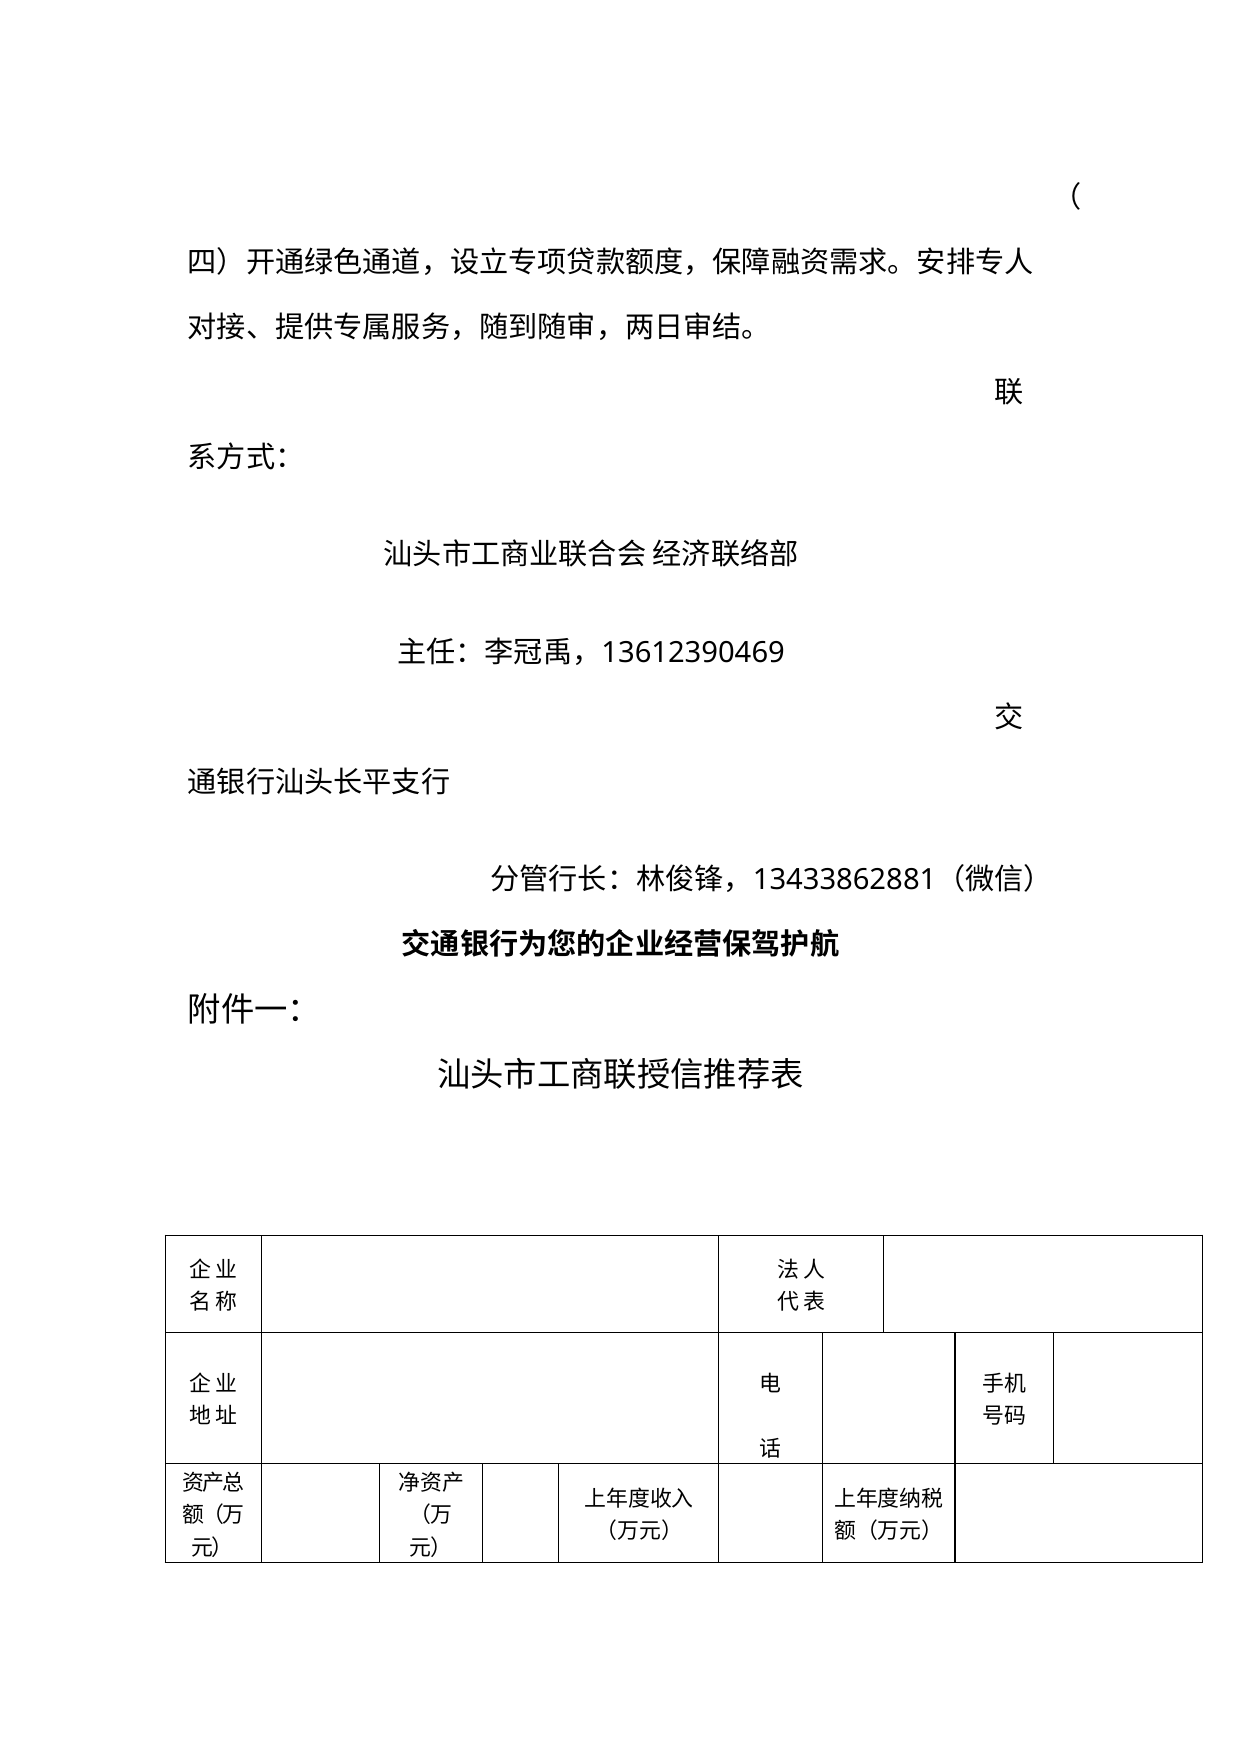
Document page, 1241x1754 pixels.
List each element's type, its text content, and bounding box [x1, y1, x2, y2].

text 主任：李冠禹，13612390469 [187, 584, 994, 682]
table_cell [262, 1464, 379, 1562]
table_cell 企 业 地 址 [166, 1333, 261, 1463]
table_cell 净资产（万元） [380, 1464, 482, 1562]
table_cell 电 话 [719, 1333, 822, 1463]
text 附件一： [187, 974, 1053, 1039]
table_cell 上年度收入 （万元） [559, 1464, 718, 1562]
table_cell [956, 1464, 1202, 1562]
table_header [884, 1236, 1202, 1332]
table_cell [823, 1333, 954, 1463]
table_cell [262, 1333, 718, 1463]
table_header 法 人 代 表 [719, 1236, 883, 1332]
text （四）开通绿色通道，设立专项贷款额度，保障融资需求。安排专人对接、提供专属服务，随到随审，两日审结。 [187, 162, 1053, 357]
text 交通银行汕头长平支行 [187, 682, 994, 812]
table_cell [483, 1464, 558, 1562]
text 交通银行为您的企业经营保驾护航 [187, 909, 1053, 974]
table_cell 资产总额（万元） [166, 1464, 261, 1562]
table_cell 上年度纳税额（万元） [823, 1464, 954, 1562]
table_cell 手机 号码 [956, 1333, 1053, 1463]
text 联系方式： [187, 357, 994, 487]
text 汕头市工商业联合会 经济联络部 [187, 487, 994, 584]
text 汕头市工商联授信推荐表 [187, 1039, 1053, 1104]
text 分管行长：林俊锋，13433862881（微信） [187, 812, 1053, 909]
table_header [262, 1236, 718, 1332]
table_cell [1054, 1333, 1202, 1463]
table_cell [719, 1464, 822, 1562]
table_header 企 业 名 称 [166, 1236, 261, 1332]
